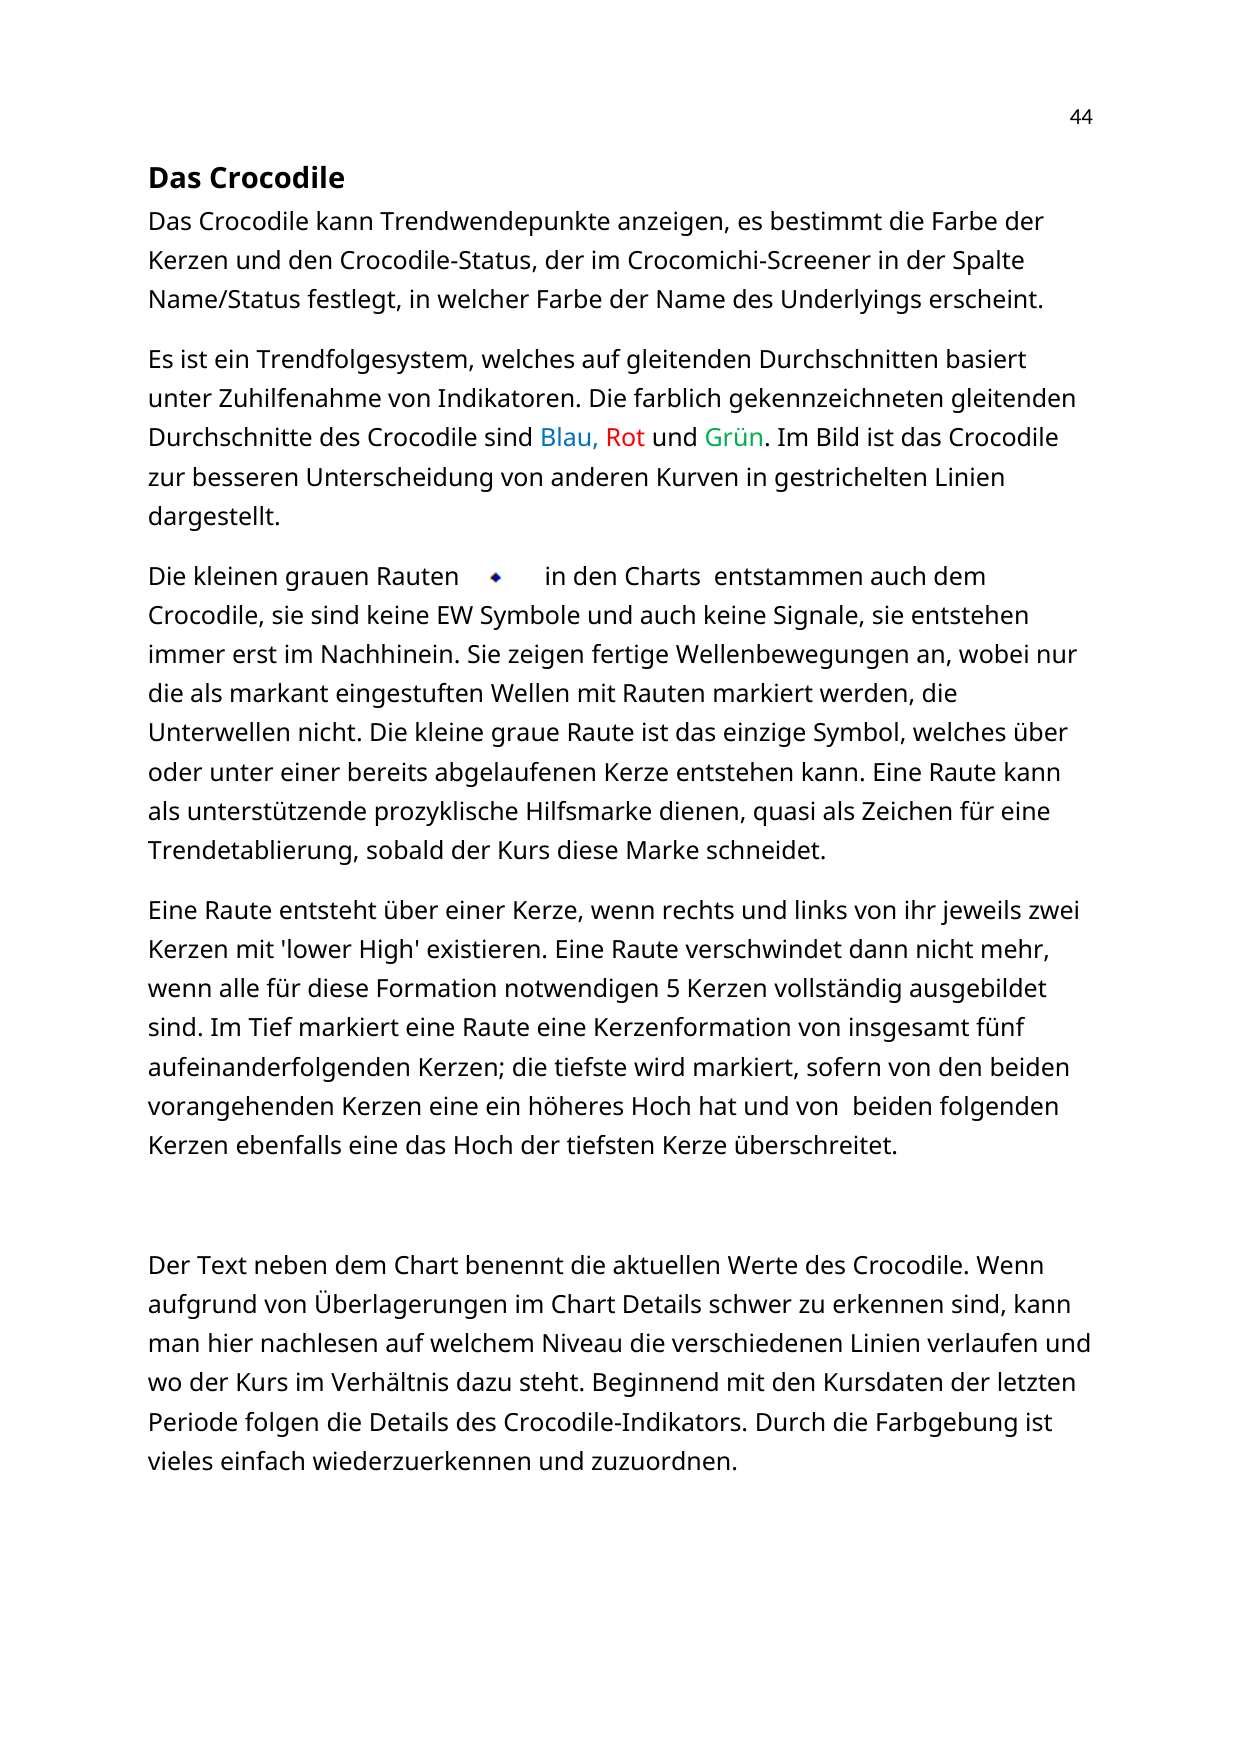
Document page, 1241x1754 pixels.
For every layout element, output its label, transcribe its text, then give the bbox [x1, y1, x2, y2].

text Das Crocodile kann Trendwendepunkte anzeigen, es bestimmt die Farbe der Kerzen und den Crocodile-Status, der im Crocomichi-Screener in der Spalte Name/Status festlegt, in welcher Farbe der Name des Underlyings erscheint. [148, 203, 1093, 316]
text Die kleinen grauen Rauten in den Charts entstammen auch dem Crocodile, sie sind keine EW Symbole und auch keine Signale, sie entstehen immer erst im Nachhinein. Sie zeigen fertige Wellenbewegungen an, wobei nur die als markant eingestuften Wellen mit Rauten markiert werden, die Unterwellen nicht. Die kleine graue Raute ist das einzige Symbol, welches über oder unter einer bereits abgelaufenen Kerze entstehen kann. Eine Raute kann als unterstützende prozyklische Hilfsmarke dienen, quasi als Zeichen für eine Trendetablierung, sobald der Kurs diese Marke schneidet. [148, 558, 1093, 867]
text Der Text neben dem Chart benennt die aktuellen Werte des Crocodile. Wenn aufgrund von Überlagerungen im Chart Details schwer zu erkennen sind, kann man hier nachlesen auf welchem Niveau die verschiedenen Linien verlaufen und wo der Kurs im Verhältnis dazu steht. Beginnend mit den Kursdaten der letzten Periode folgen die Details des Crocodile-Indikators. Durch die Farbgebung ist vieles einfach wiederzuerkennen und zuzuordnen. [148, 1248, 1093, 1477]
text Das Crocodile [148, 158, 1093, 197]
picture [459, 560, 532, 586]
text Es ist ein Trendfolgesystem, welches auf gleitenden Durchschnitten basiert unter Zuhilfenahme von Indikatoren. Die farblich gekennzeichneten gleitenden Durchschnitte des Crocodile sind Blau, Rot und Grün. Im Bild ist das Crocodile zur besseren Unterscheidung von anderen Kurven in gestrichelten Linien dargestellt. [148, 342, 1093, 532]
text Eine Raute entsteht über einer Kerze, wenn rechts und links von ihr jeweils zwei Kerzen mit 'lower High' existieren. Eine Raute verschwindet dann nicht mehr, wenn alle für diese Formation notwendigen 5 Kerzen vollständig ausgebildet sind. Im Tief markiert eine Raute eine Kerzenformation von insgesamt fünf aufeinanderfolgenden Kerzen; die tiefste wird markiert, sofern von den beiden vorangehenden Kerzen eine ein höheres Hoch hat und von beiden folgenden Kerzen ebenfalls eine das Hoch der tiefsten Kerze überschreitet. [148, 893, 1093, 1162]
